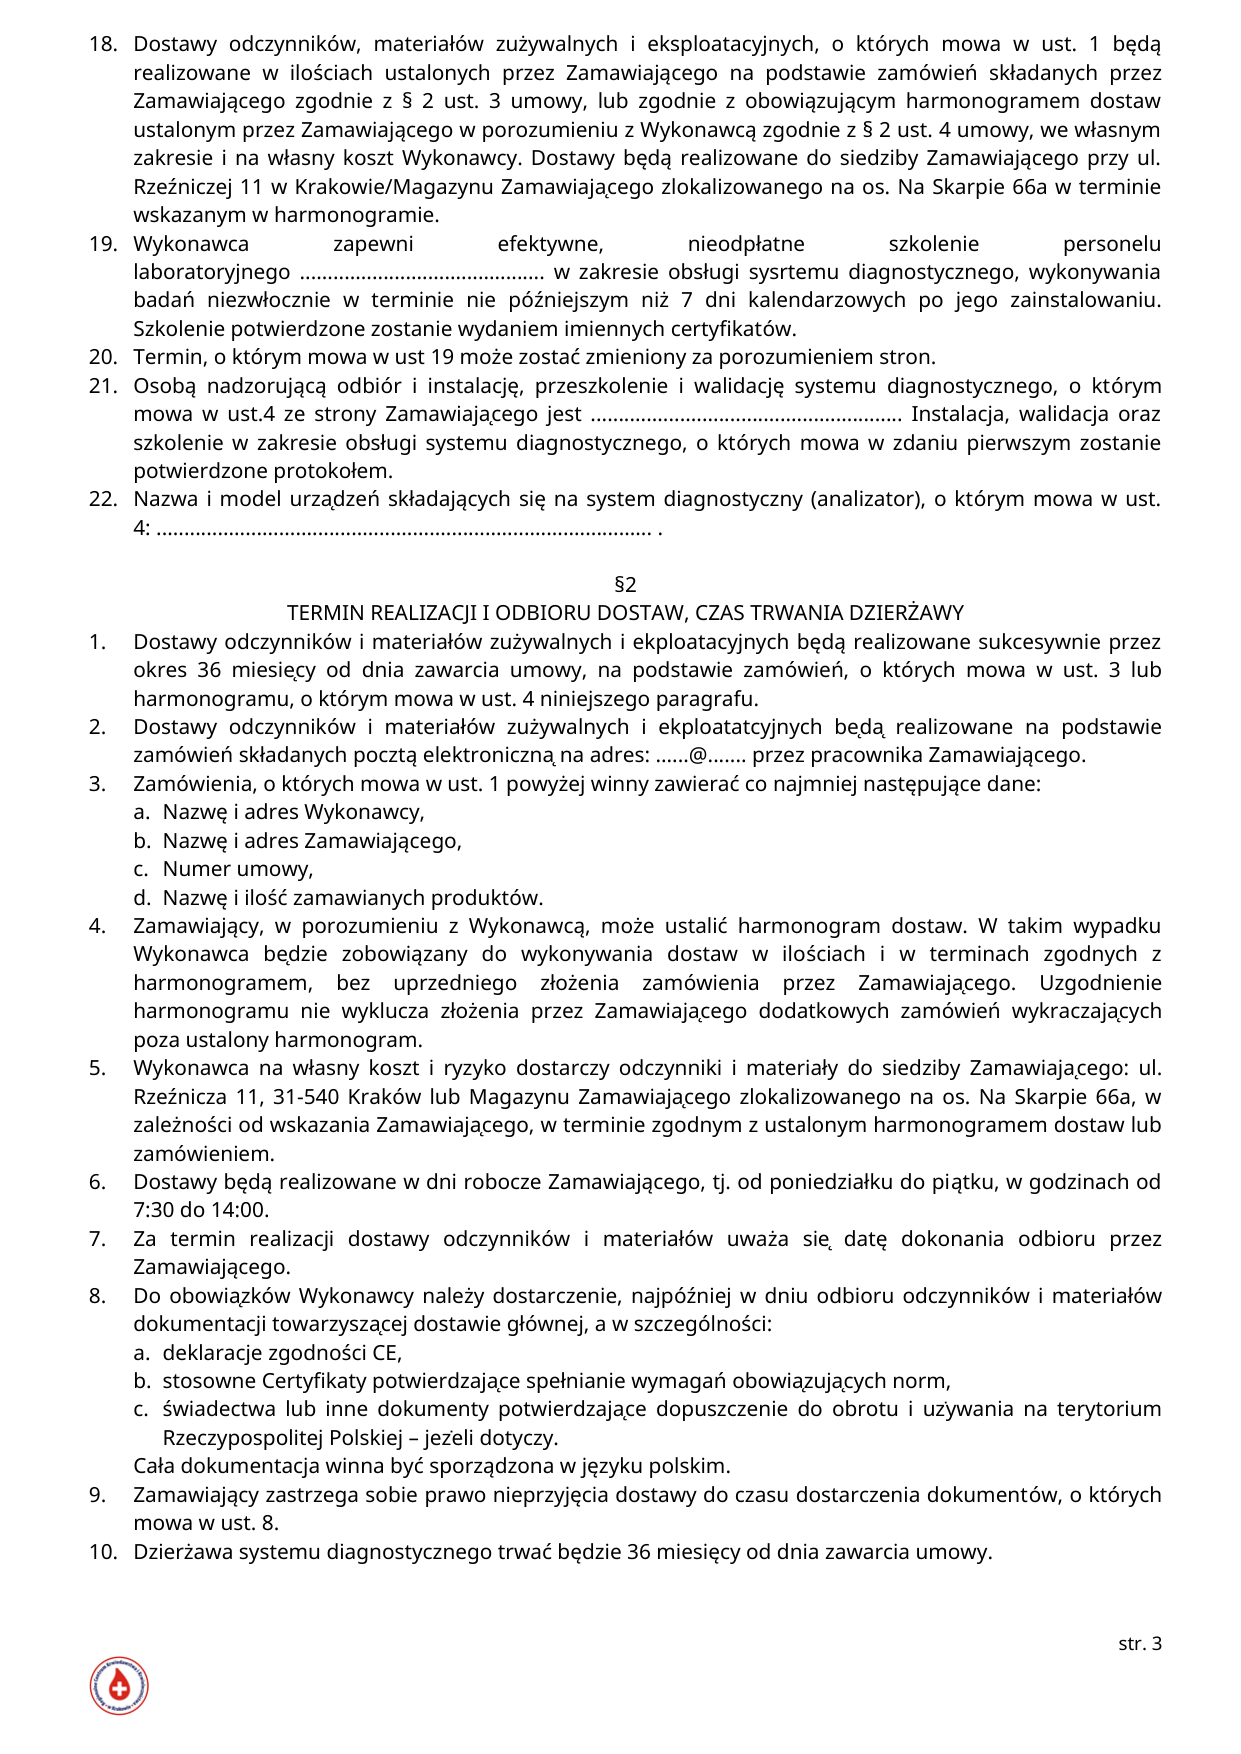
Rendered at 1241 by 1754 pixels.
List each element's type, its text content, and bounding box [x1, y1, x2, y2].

list Nazwę i adres Zamawiającego, [133, 826, 1162, 854]
list Dzierżawa systemu diagnostycznego trwać będzie 36 miesięcy od dnia zawarcia umowy. [89, 1537, 1162, 1565]
list Wykonawca na własny koszt i ryzyko dostarczy odczynniki i materiały do siedziby Zamawiającego: ul. Rzeźnicza 11, 31-540 Kraków lub Magazynu Zamawiającego zlokalizowanego na os. Na Skarpie 66a, w zależności od wskazania Zamawiającego, w terminie zgodnym z ustalonym harmonogramem dostaw lub zamówieniem. [89, 1053, 1162, 1167]
list Nazwę i ilość zamawianych produktów. [133, 883, 1162, 911]
list Zamówienia, o których mowa w ust. 1 powyżej winny zawierać co najmniej następujące dane: [89, 769, 1162, 797]
list Zamawiający, w porozumieniu z Wykonawcą, może ustalić harmonogram dostaw. W takim wypadku Wykonawca będzie zobowiązany do wykonywania dostaw w ilościach i w terminach zgodnych z harmonogramem, bez uprzedniego złożenia zamówienia przez Zamawiającego. Uzgodnienie harmonogramu nie wyklucza złożenia przez Zamawiającego dodatkowych zamówień wykraczających poza ustalony harmonogram. [89, 911, 1162, 1053]
text §2 TERMIN REALIZACJI I ODBIORU DOSTAW, CZAS TRWANIA DZIERŻAWY [89, 570, 1162, 627]
picture [88, 1655, 150, 1717]
list deklaracje zgodności CE, [133, 1338, 1162, 1366]
list Za termin realizacji dostawy odczynników i materiałów uważa się datę dokonania odbioru przez Zamawiającego. [89, 1224, 1162, 1281]
list Dostawy odczynników, materiałów zużywalnych i eksploatacyjnych, o których mowa w ust. 1 będą realizowane w ilościach ustalonych przez Zamawiającego na podstawie zamówień składanych przez Zamawiającego zgodnie z § 2 ust. 3 umowy, lub zgodnie z obowiązującym harmonogramem dostaw ustalonym przez Zamawiającego w porozumieniu z Wykonawcą zgodnie z § 2 ust. 4 umowy, we własnym zakresie i na własny koszt Wykonawcy. Dostawy będą realizowane do siedziby Zamawiającego przy ul. Rzeźniczej 11 w Krakowie/Magazynu Zamawiającego zlokalizowanego na os. Na Skarpie 66a w terminie wskazanym w harmonogramie. [89, 29, 1162, 229]
list Osobą nadzorującą odbiór i instalację, przeszkolenie i walidację systemu diagnostycznego, o którym mowa w ust.4 ze strony Zamawiającego jest ........................................................ Instalacja, walidacja oraz szkolenie w zakresie obsługi systemu diagnostycznego, o których mowa w zdaniu pierwszym zostanie potwierdzone protokołem. [89, 371, 1162, 484]
list świadectwa lub inne dokumenty potwierdzające dopuszczenie do obrotu i używania na terytorium Rzeczypospolitej Polskiej – jeżeli dotyczy. [133, 1394, 1162, 1451]
list stosowne Certyfikaty potwierdzające spełnianie wymagań obowiązujących norm, [133, 1366, 1162, 1394]
list Zamawiający zastrzega sobie prawo nieprzyjęcia dostawy do czasu dostarczenia dokumentów, o których mowa w ust. 8. [89, 1480, 1162, 1537]
list Dostawy odczynników i materiałów zużywalnych i ekploatatcyjnych będą realizowane na podstawie zamówień składanych pocztą elektroniczną na adres: ......@....... przez pracownika Zamawiającego. [89, 712, 1162, 769]
list Dostawy będą realizowane w dni robocze Zamawiającego, tj. od poniedziałku do piątku, w godzinach od 7:30 do 14:00. [89, 1167, 1162, 1224]
list Wykonawca zapewni efektywne, nieodpłatne szkolenie personelu laboratoryjnego ............................................ w zakresie obsługi sysrtemu diagnostycznego, wykonywania badań niezwłocznie w terminie nie późniejszym niż 7 dni kalendarzowych po jego zainstalowaniu. Szkolenie potwierdzone zostanie wydaniem imiennych certyfikatów. [89, 229, 1162, 342]
list Do obowiązków Wykonawcy należy dostarczenie, najpóźniej w dniu odbioru odczynników i materiałów dokumentacji towarzyszącej dostawie głównej, a w szczególności: [89, 1281, 1162, 1338]
list Numer umowy, [133, 854, 1162, 883]
list Termin, o którym mowa w ust 19 może zostać zmieniony za porozumieniem stron. [89, 342, 1162, 371]
list Nazwę i adres Wykonawcy, [133, 797, 1162, 826]
list Dostawy odczynników i materiałów zużywalnych i ekploatacyjnych będą realizowane sukcesywnie przez okres 36 miesięcy od dnia zawarcia umowy, na podstawie zamówień, o których mowa w ust. 3 lub harmonogramu, o którym mowa w ust. 4 niniejszego paragrafu. [89, 627, 1162, 712]
list Nazwa i model urządzeń składających się na system diagnostyczny (analizator), o którym mowa w ust. 4: ......................................................................................... . [89, 484, 1162, 541]
text Cała dokumentacja winna być sporządzona w języku polskim. [133, 1451, 1162, 1480]
